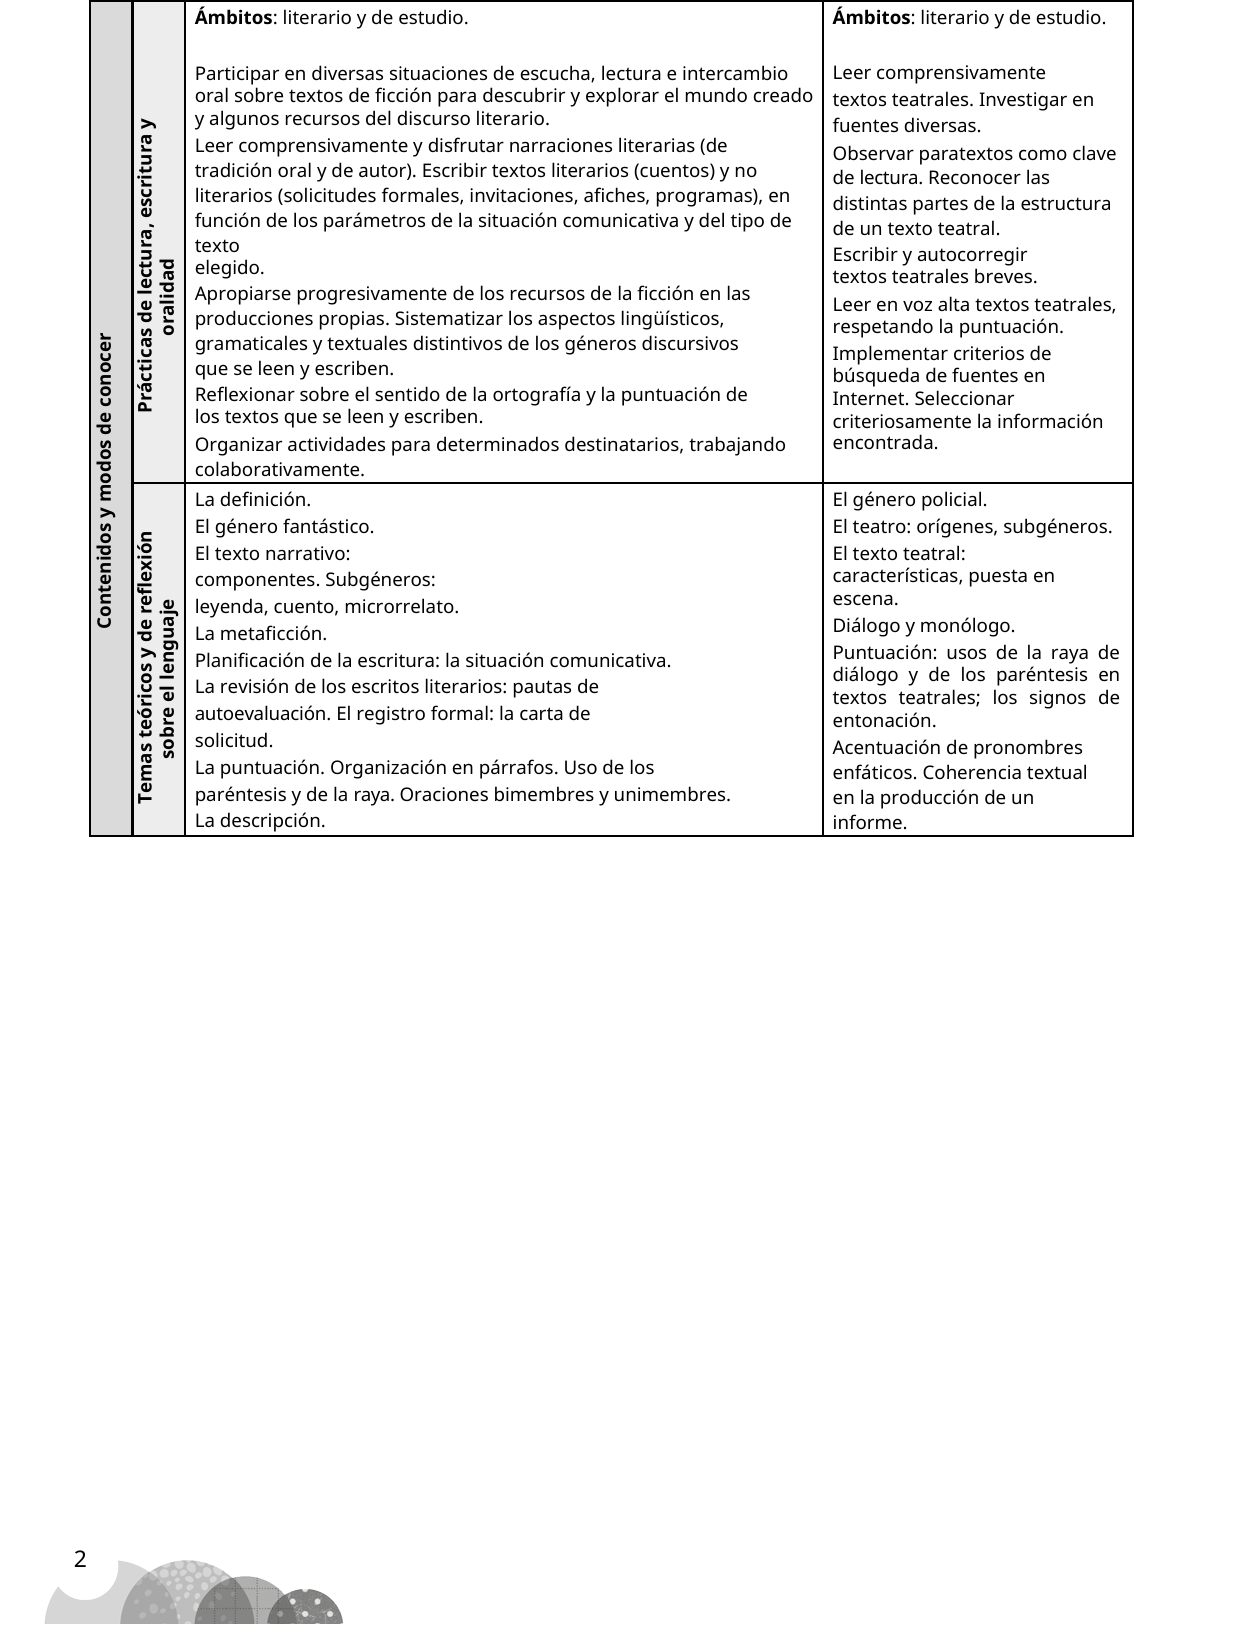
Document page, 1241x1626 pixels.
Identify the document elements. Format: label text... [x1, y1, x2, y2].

table_cell Ámbitos: literario y de estudio. Participar en diversas situaciones de escucha, lectura e intercambio oral sobre textos de ficción para descubrir y explorar el mundo creado y algunos recursos del discurso literario. Leer comprensivamente y disfrutar narraciones literarias (de tradición oral y de autor). Escribir textos literarios (cuentos) y no literarios (solicitudes formales, invitaciones, afiches, programas), en función de los parámetros de la situación comunicativa y del tipo de texto elegido. Apropiarse progresivamente de los recursos de la ficción en las producciones propias. Sistematizar los aspectos lingüísticos, gramaticales y textuales distintivos de los géneros discursivos que se leen y escriben. Reflexionar sobre el sentido de la ortografía y la puntuación de los textos que se leen y escriben. Organizar actividades para determinados destinatarios, trabajando colaborativamente. [186, 2, 822, 482]
table_cell Prácticas de lectura, escritura y oralidad [134, 2, 184, 482]
table_cell Contenidos y modos de conocer [91, 2, 131, 835]
table_cell Temas teóricos y de reflexión sobre el lenguaje [134, 484, 184, 835]
table_cell Ámbitos: literario y de estudio. Leer comprensivamente textos teatrales. Investigar en fuentes diversas. Observar paratextos como clave de lectura. Reconocer las distintas partes de la estructura de un texto teatral. Escribir y autocorregir textos teatrales breves. Leer en voz alta textos teatrales, respetando la puntuación. Implementar criterios de búsqueda de fuentes en Internet. Seleccionar criteriosamente la información encontrada. [824, 2, 1132, 482]
picture [0, 1538, 380, 1624]
table_cell La definición. El género fantástico. El texto narrativo: componentes. Subgéneros: leyenda, cuento, microrrelato. La metaficción. Planificación de la escritura: la situación comunicativa. La revisión de los escritos literarios: pautas de autoevaluación. El registro formal: la carta de solicitud. La puntuación. Organización en párrafos. Uso de los paréntesis y de la raya. Oraciones bimembres y unimembres. La descripción. [186, 484, 822, 835]
table_cell El género policial. El teatro: orígenes, subgéneros. El texto teatral: características, puesta en escena. Diálogo y monólogo. Puntuación: usos de la raya de diálogo y de los paréntesis en textos teatrales; los signos de entonación. Acentuación de pronombres enfáticos. Coherencia textual en la producción de un informe. [824, 484, 1132, 835]
